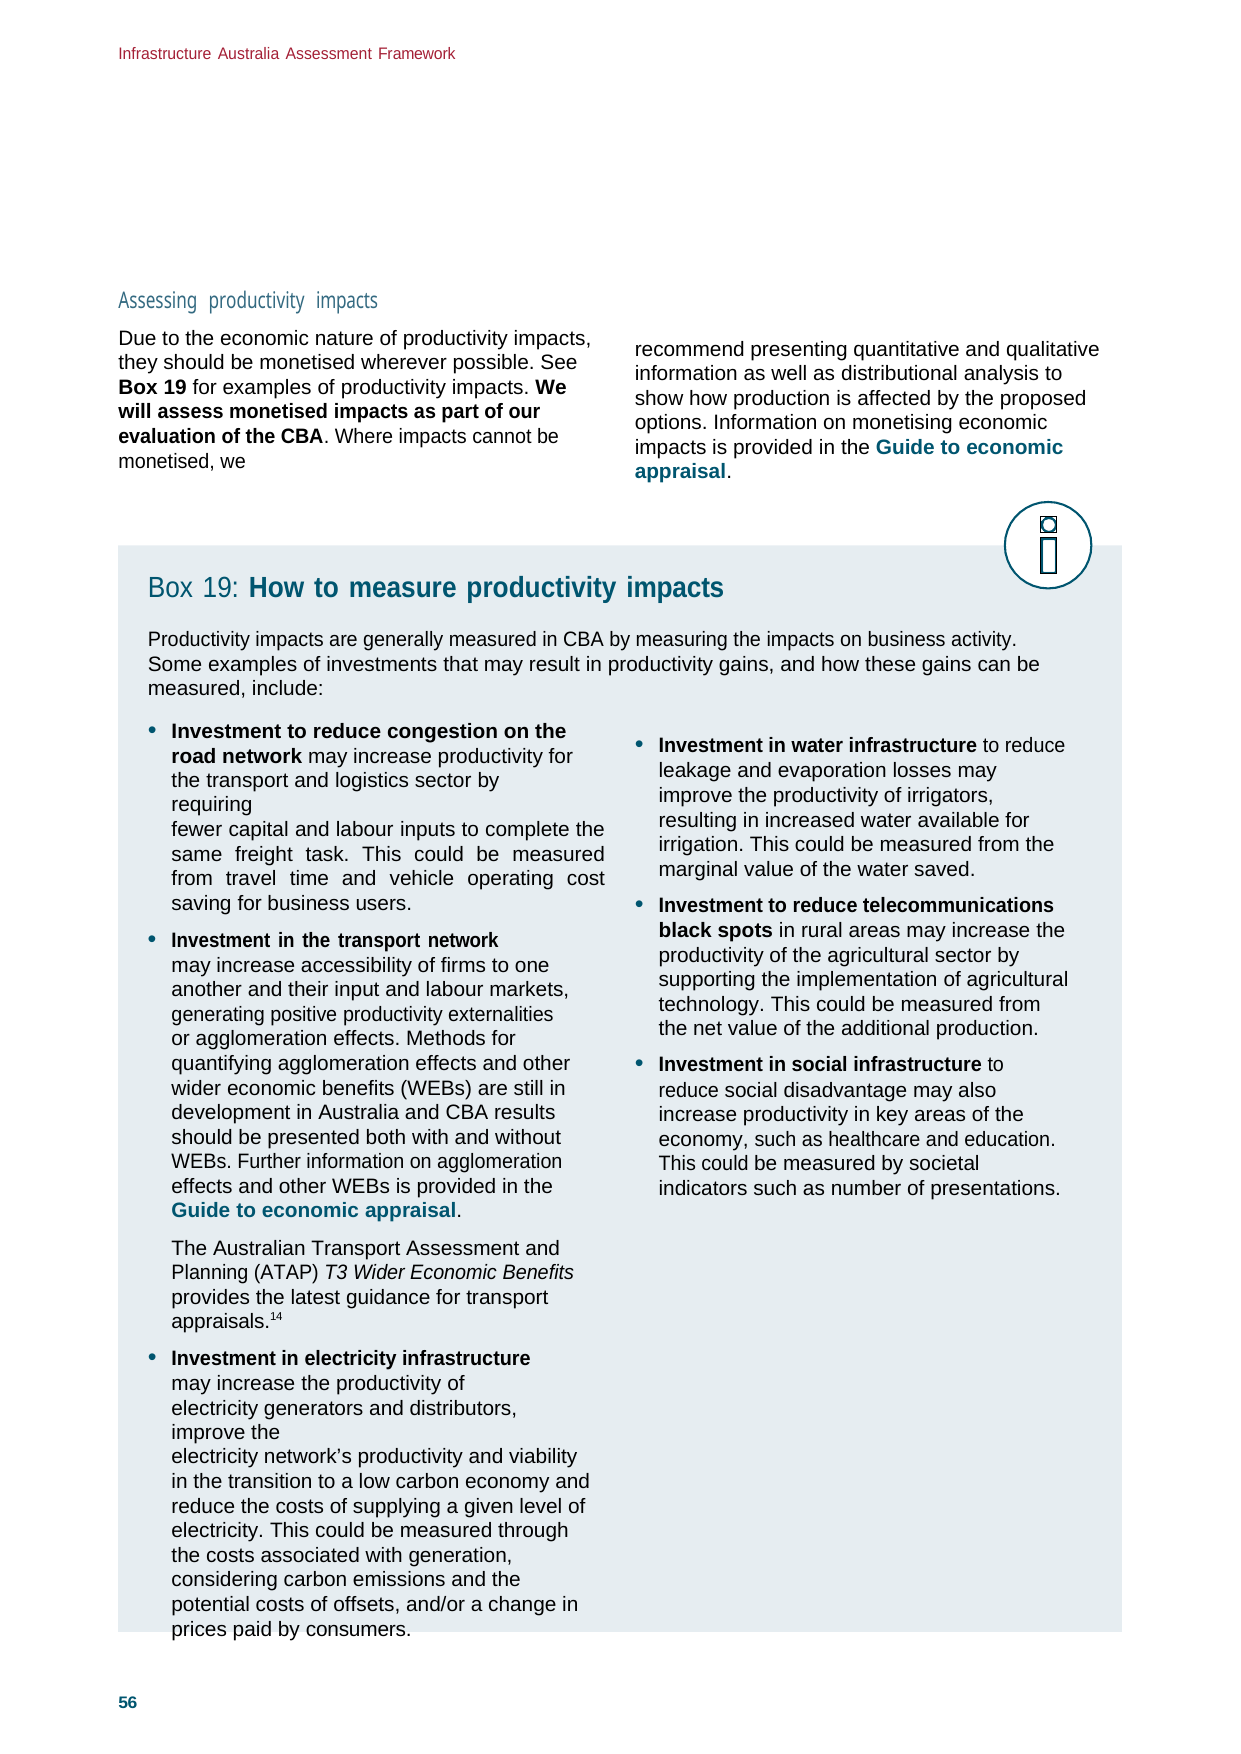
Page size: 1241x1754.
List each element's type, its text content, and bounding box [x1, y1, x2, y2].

list Investment in electricity infrastructure may increase the productivity of electricity generators and distributors, improve the [148, 1342, 555, 1443]
list Investment to reduce telecommunications black spots in rural areas may increase the productivity of the agricultural sector by supporting the implementation of agricultural technology. This could be measured from the net value of the additional production. [634, 888, 1068, 1040]
text fewer capital and labour inputs to complete the same freight task. This could be measured from travel time and vehicle operating cost saving for business users. [171, 817, 605, 915]
subtitle Assessing productivity impacts [118, 284, 605, 315]
subtitle Investment in the transport network [147, 923, 605, 952]
picture [1044, 520, 1054, 530]
picture [1044, 541, 1054, 571]
list Investment in social infrastructure to reduce social disadvantage may also increase productivity in key areas of the economy, such as healthcare and education. This could be measured by societal indicators such as number of presentations. [634, 1048, 1068, 1200]
text may increase accessibility of firms to one another and their input and labour markets, generating positive productivity externalities or agglomeration effects. Methods for quantifying agglomeration effects and other wider economic benefits (WEBs) are still in development in Australia and CBA results should be presented both with and without WEBs. Further information on agglomeration effects and other WEBs is provided in the Guide to economic appraisal. [171, 952, 574, 1222]
text electricity network’s productivity and viability in the transition to a low carbon economy and reduce the costs of supplying a given level of electricity. This could be measured through the costs associated with generation, considering carbon emissions and the potential costs of offsets, and/or a change in prices paid by consumers. [171, 1444, 598, 1640]
text The Australian Transport Assessment and Planning (ATAP) T3 Wider Economic Benefits provides the latest guidance for transport appraisals.14 [171, 1236, 605, 1333]
subtitle Box 19: How to measure productivity impacts [148, 571, 1136, 604]
text recommend presenting quantitative and qualitative information as well as distributional analysis to show how production is affected by the proposed options. Information on monetising economic impacts is provided in the Guide to economic appraisal. [634, 336, 1110, 483]
text Due to the economic nature of productivity impacts, they should be monetised wherever possible. See Box 19 for examples of productivity impacts. We will assess monetised impacts as part of our evaluation of the CBA. Where impacts cannot be monetised, we [118, 326, 605, 472]
text Productivity impacts are generally measured in CBA by measuring the impacts on business activity. Some examples of investments that may result in productivity gains, and how these gains can be measured, include: [148, 627, 1070, 700]
list Investment in water infrastructure to reduce leakage and evaporation losses may improve the productivity of irrigators, resulting in increased water available for irrigation. This could be measured from the marginal value of the water saved. [634, 729, 1075, 881]
list Investment to reduce congestion on the road network may increase productivity for the transport and logistics sector by requiring [148, 715, 583, 816]
